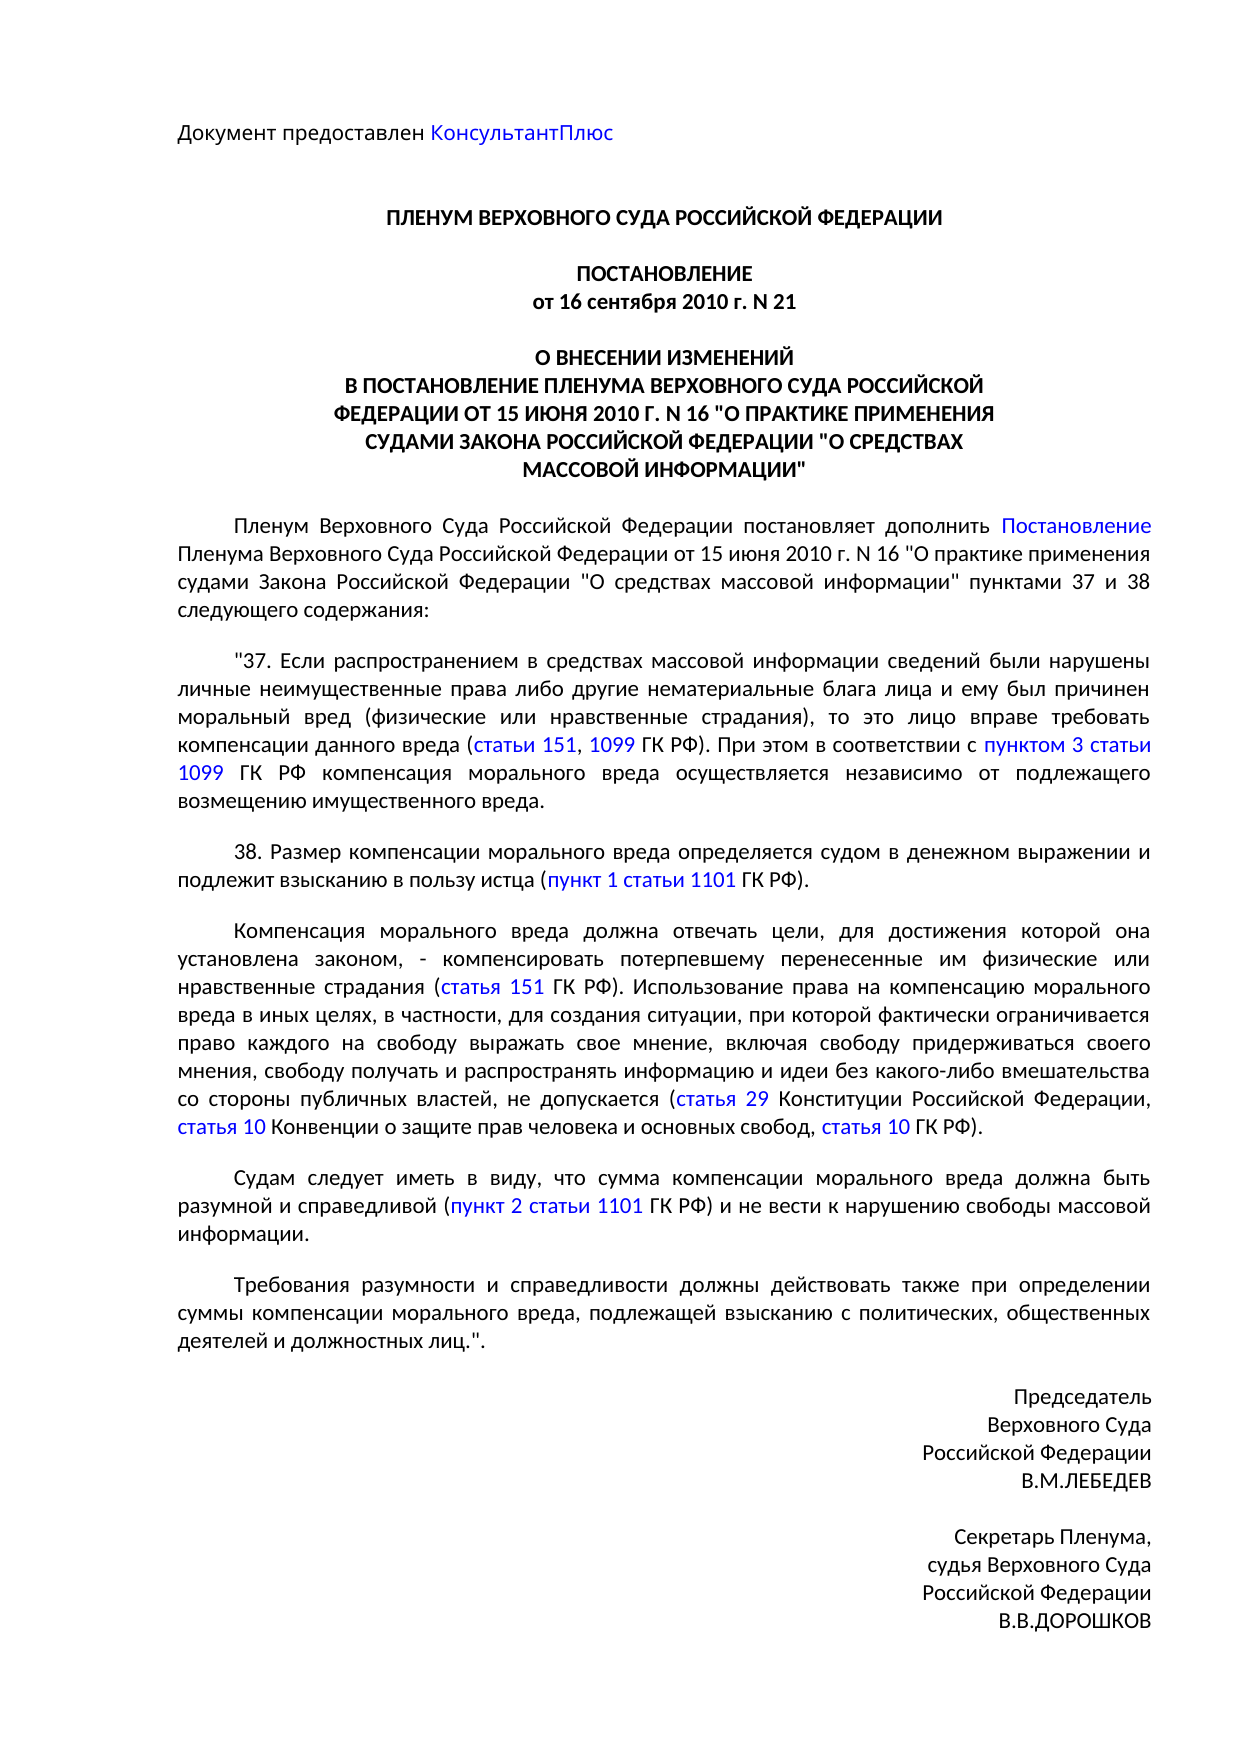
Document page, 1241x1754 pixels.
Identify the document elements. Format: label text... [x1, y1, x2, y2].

text судья Верховного Суда [177, 1551, 1152, 1578]
title Документ предоставлен КонсультантПлюс [177, 118, 1152, 175]
text Российской Федерации [177, 1578, 1152, 1607]
text "37. Если распространением в средствах массовой информации сведений были нарушены личные неимущественные права либо другие нематериальные блага лица и ему был причинен моральный вред (физические или нравственные страдания), то это лицо вправе требовать компенсации данного вреда (статьи 151, 1099 ГК РФ). При этом в соответствии с пунктом 3 статьи 1099 ГК РФ компенсация морального вреда осуществляется независимо от подлежащего возмещению имущественного вреда. [177, 646, 1152, 814]
text 38. Размер компенсации морального вреда определяется судом в денежном выражении и подлежит взысканию в пользу истца (пункт 1 статьи 1101 ГК РФ). [177, 837, 1152, 893]
title О ВНЕСЕНИИ ИЗМЕНЕНИЙ [177, 343, 1152, 371]
text В.М.ЛЕБЕДЕВ [177, 1466, 1152, 1494]
title МАССОВОЙ ИНФОРМАЦИИ" [177, 455, 1152, 483]
title ФЕДЕРАЦИИ ОТ 15 ИЮНЯ 2010 Г. N 16 "О ПРАКТИКЕ ПРИМЕНЕНИЯ [177, 399, 1152, 427]
title СУДАМИ ЗАКОНА РОССИЙСКОЙ ФЕДЕРАЦИИ "О СРЕДСТВАХ [177, 427, 1152, 455]
title В ПОСТАНОВЛЕНИЕ ПЛЕНУМА ВЕРХОВНОГО СУДА РОССИЙСКОЙ [177, 371, 1152, 399]
text Судам следует иметь в виду, что сумма компенсации морального вреда должна быть разумной и справедливой (пункт 2 статьи 1101 ГК РФ) и не вести к нарушению свободы массовой информации. [177, 1163, 1152, 1247]
text Пленум Верховного Суда Российской Федерации постановляет дополнить Постановление Пленума Верховного Суда Российской Федерации от 15 июня 2010 г. N 16 "О практике применения судами Закона Российской Федерации "О средствах массовой информации" пунктами 37 и 38 следующего содержания: [177, 511, 1152, 623]
text Компенсация морального вреда должна отвечать цели, для достижения которой она установлена законом, - компенсировать потерпевшему перенесенные им физические или нравственные страдания (статья 151 ГК РФ). Использование права на компенсацию морального вреда в иных целях, в частности, для создания ситуации, при которой фактически ограничивается право каждого на свободу выражать свое мнение, включая свободу придерживаться своего мнения, свободу получать и распространять информацию и идеи без какого-либо вмешательства со стороны публичных властей, не допускается (статья 29 Конституции Российской Федерации, статья 10 Конвенции о защите прав человека и основных свобод, статья 10 ГК РФ). [177, 916, 1152, 1140]
text Председатель [177, 1382, 1152, 1410]
text Секретарь Пленума, [177, 1522, 1152, 1551]
title ПЛЕНУМ ВЕРХОВНОГО СУДА РОССИЙСКОЙ ФЕДЕРАЦИИ [177, 203, 1152, 231]
text Требования разумности и справедливости должны действовать также при определении суммы компенсации морального вреда, подлежащей взысканию с политических, общественных деятелей и должностных лиц.". [177, 1270, 1152, 1354]
text В.В.ДОРОШКОВ [177, 1607, 1152, 1634]
text Российской Федерации [177, 1438, 1152, 1466]
title ПОСТАНОВЛЕНИЕ [177, 259, 1152, 287]
text Верховного Суда [177, 1410, 1152, 1438]
title от 16 сентября 2010 г. N 21 [177, 287, 1152, 315]
